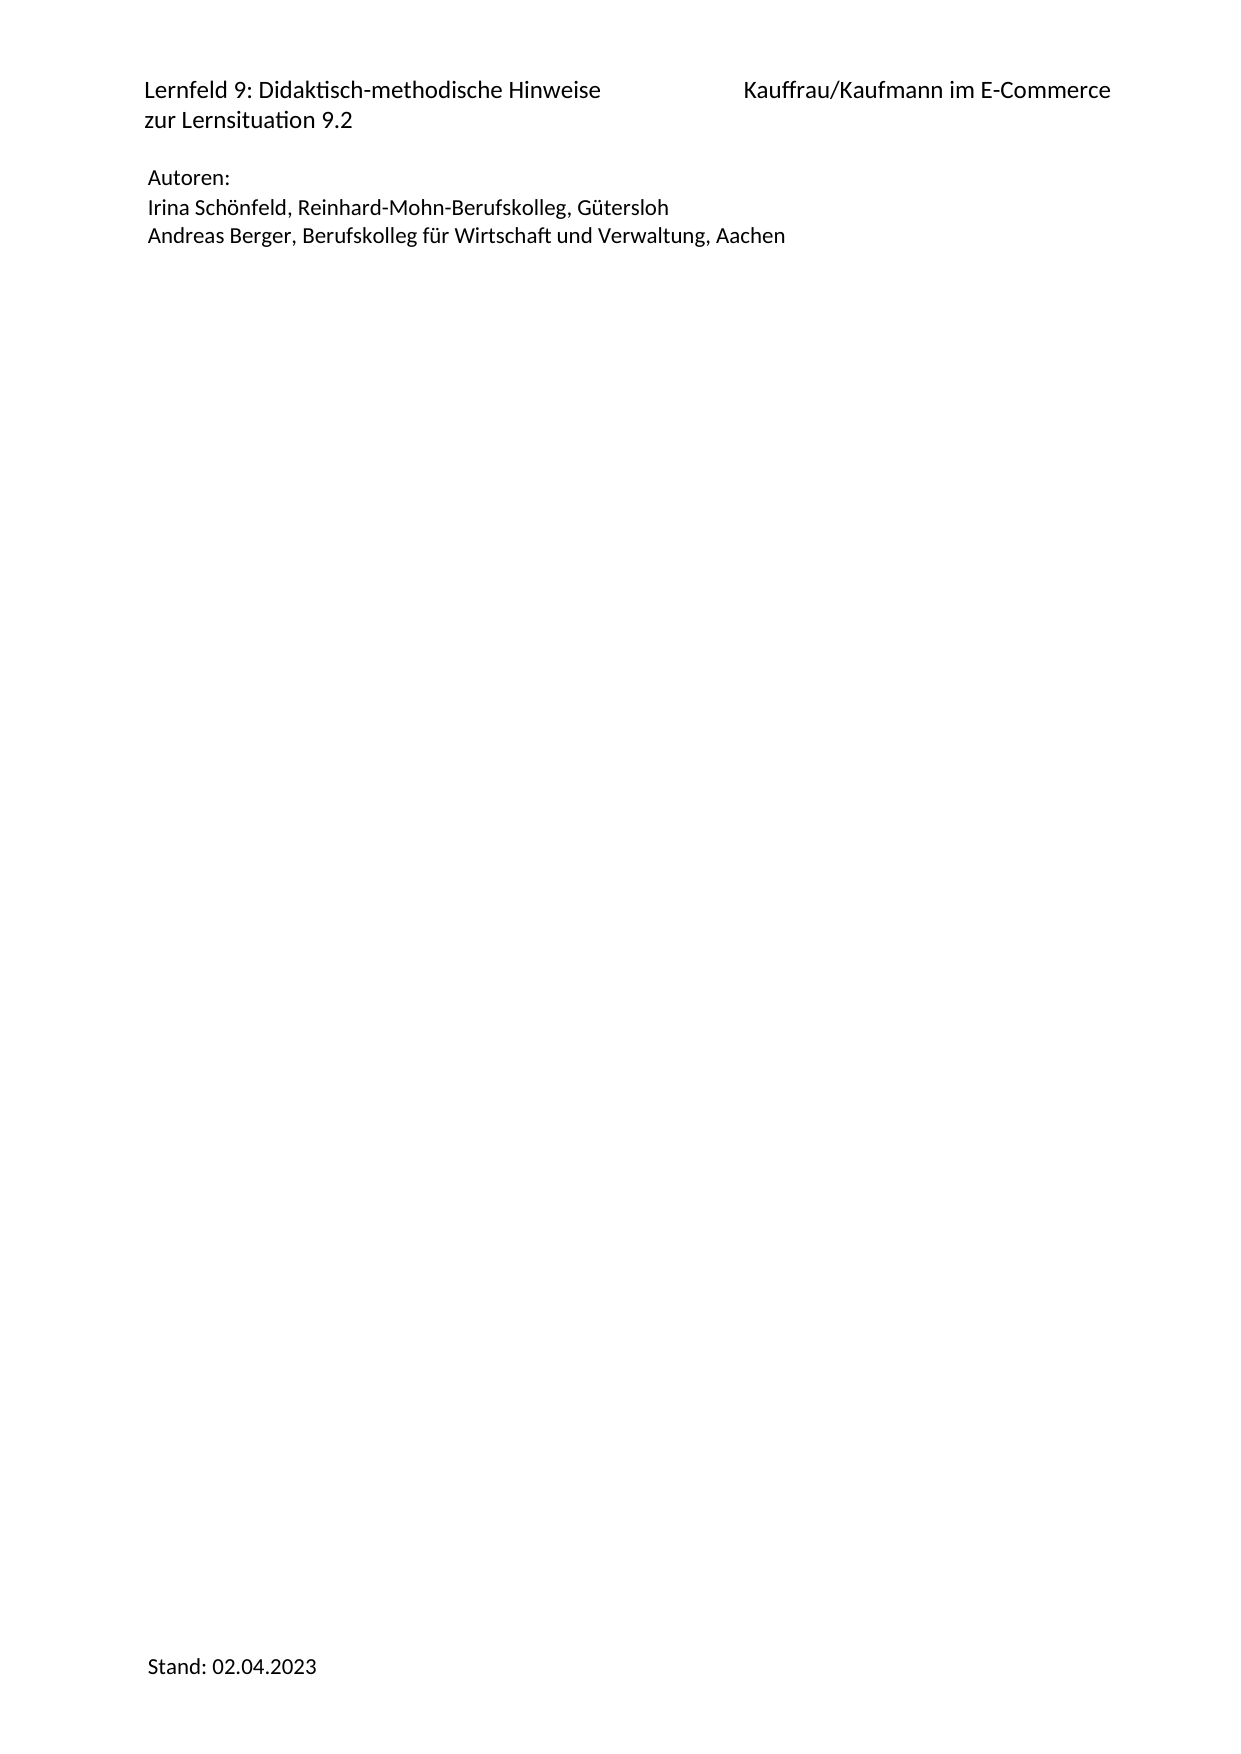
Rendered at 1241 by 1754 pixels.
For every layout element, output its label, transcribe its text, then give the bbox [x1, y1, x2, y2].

text Irina Schönfeld, Reinhard-Mohn-Berufskolleg, Gütersloh [148, 193, 1093, 221]
text Andreas Berger, Berufskolleg für Wirtschaft und Verwaltung, Aachen [148, 221, 1093, 249]
text Autoren: [148, 163, 1093, 191]
